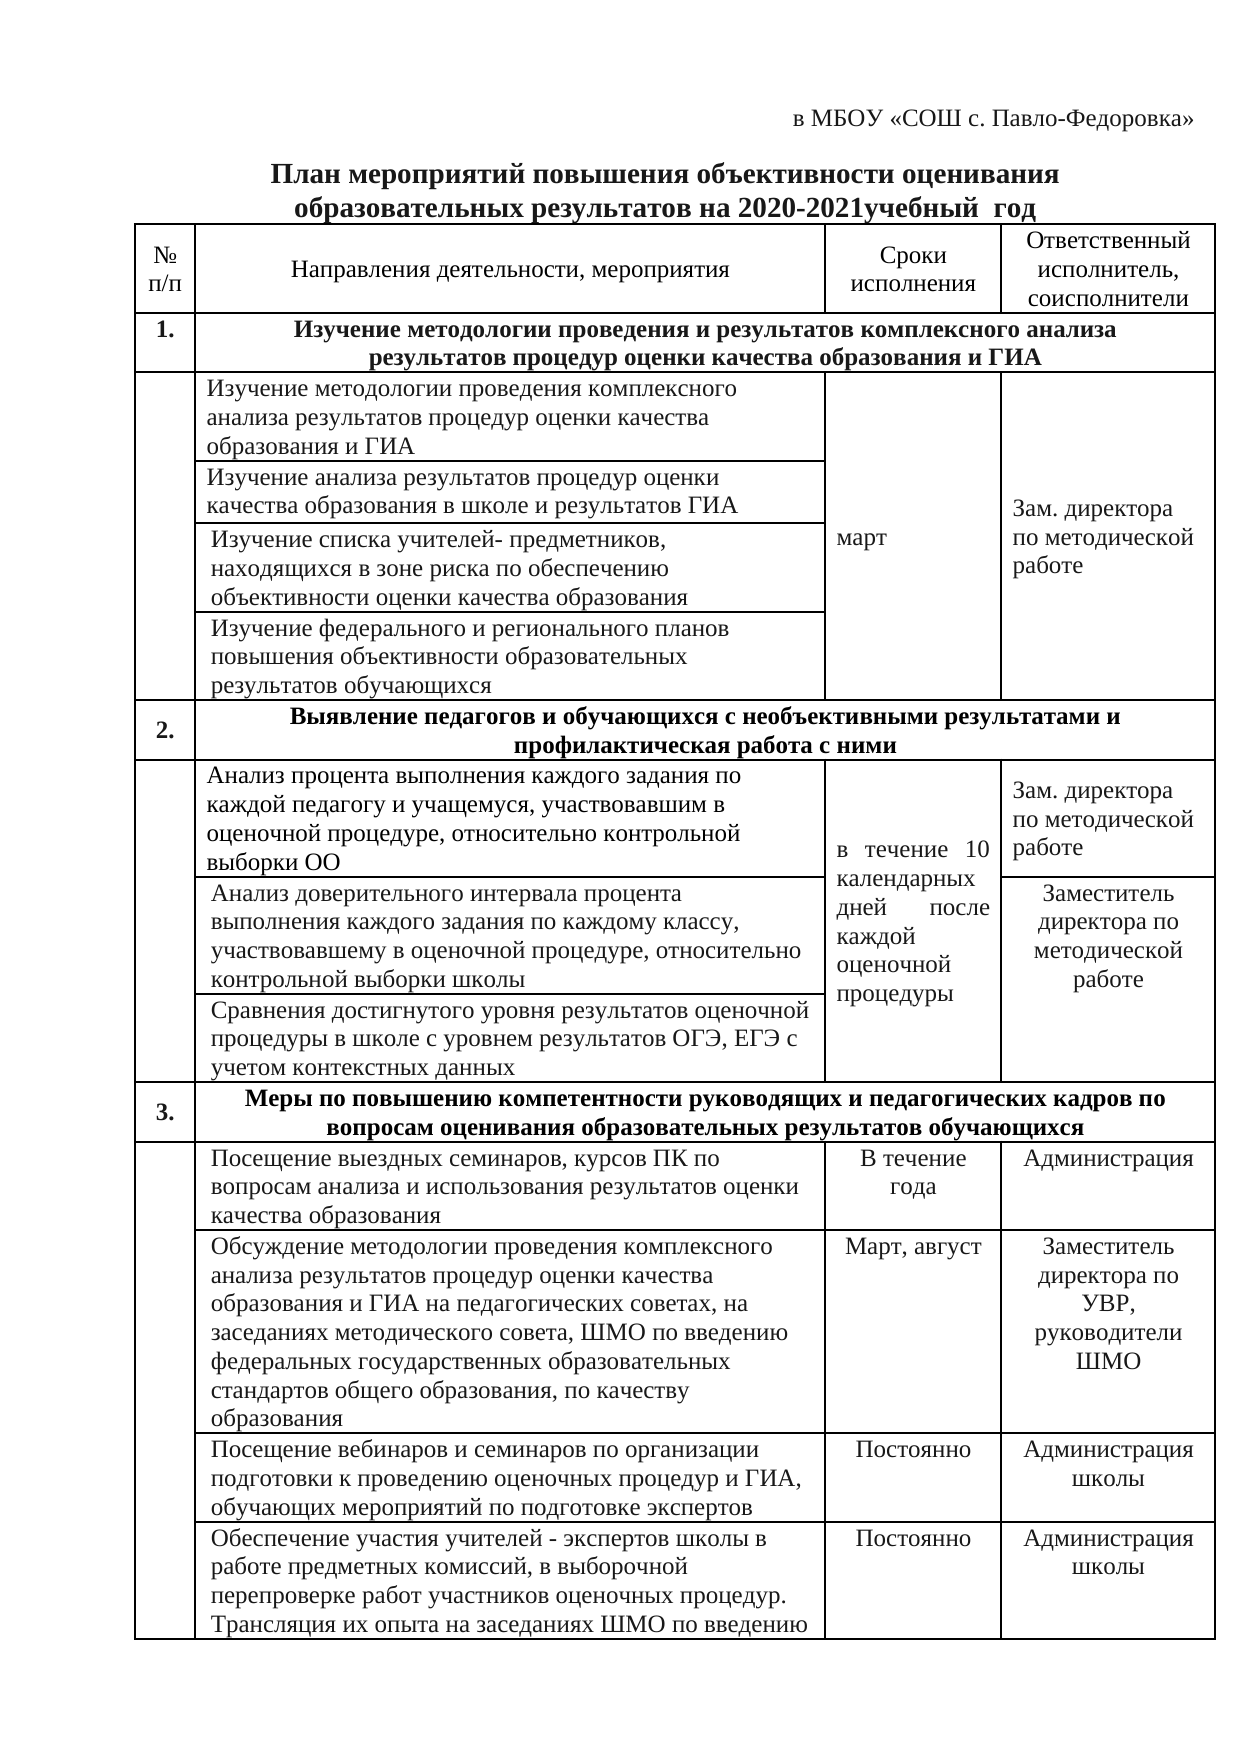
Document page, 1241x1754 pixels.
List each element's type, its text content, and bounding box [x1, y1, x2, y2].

table_cell Анализ доверительного интервала процента выполнения каждого задания по каждому классу, участвовавшему в оценочной процедуре, относительно контрольной выборки школы [196, 878, 824, 993]
table_cell март [826, 373, 1000, 699]
table_cell Администрация школы [1002, 1523, 1214, 1638]
table_cell Посещение выездных семинаров, курсов ПК по вопросам анализа и использования результатов оценки качества образования [196, 1143, 824, 1229]
table_cell Постоянно [826, 1523, 1000, 1638]
table_cell Заместитель директора по методической работе [1002, 878, 1214, 1081]
table_header Направления деятельности, мероприятия [196, 225, 824, 312]
table_cell Администрация [1002, 1143, 1214, 1229]
table_cell Администрация школы [1002, 1434, 1214, 1521]
table_cell Изучение методологии проведения комплексного анализа результатов процедур оценки качества образования и ГИА [196, 373, 824, 459]
table_cell Постоянно [826, 1434, 1000, 1521]
table_header Ответственный исполнитель, соисполнители [1002, 225, 1214, 312]
table_cell Обсуждение методологии проведения комплексного анализа результатов процедур оценки качества образования и ГИА на педагогических советах, на заседаниях методического совета, ШМО по введению федеральных государственных образовательных стандартов общего образования, по качеству образования [196, 1231, 824, 1432]
text образовательных результатов на 2020-2021учебный год [136, 190, 1194, 223]
table_cell Посещение вебинаров и семинаров по организации подготовки к проведению оценочных процедур и ГИА, обучающих мероприятий по подготовке экспертов [196, 1434, 824, 1521]
table_cell [136, 1143, 194, 1638]
table_cell Заместитель директора по УВР, руководители ШМО [1002, 1231, 1214, 1432]
table_cell 3. [136, 1083, 194, 1141]
table_cell Март, август [826, 1231, 1000, 1432]
table_cell Зам. директора по методической работе [1002, 373, 1214, 699]
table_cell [196, 1523, 824, 1638]
table_cell Сравнения достигнутого уровня результатов оценочной процедуры в школе с уровнем результатов ОГЭ, ЕГЭ с учетом контекстных данных [196, 995, 824, 1081]
table_header № п/п [136, 225, 194, 312]
table_cell Зам. директора по методической работе [1002, 761, 1214, 876]
table_cell Изучение методологии проведения и результатов комплексного анализа результатов процедур оценки качества образования и ГИА [196, 314, 1214, 371]
table_header Сроки исполнения [826, 225, 1000, 312]
table_cell [136, 761, 194, 1081]
table_cell Выявление педагогов и обучающихся с необъективными результатами и профилактическая работа с ними [196, 701, 1214, 758]
table_cell [136, 373, 194, 699]
text в МБОУ «СОШ с. Павло-Федоровка» [136, 103, 1194, 132]
table_cell 2. [136, 701, 194, 758]
table_cell Меры по повышению компетентности руководящих и педагогических кадров по вопросам оценивания образовательных результатов обучающихся [196, 1083, 1214, 1141]
table_cell В течение года [826, 1143, 1000, 1229]
table_cell Изучение федерального и регионального планов повышения объективности образовательных результатов обучающихся [196, 613, 824, 699]
table_cell в течение 10 календарных дней после каждой оценочной процедуры [826, 761, 1000, 1081]
table_cell 1. [136, 314, 194, 371]
table_cell Анализ процента выполнения каждого задания по каждой педагогу и учащемуся, участвовавшим в оценочной процедуре, относительно контрольной выборки ОО [196, 761, 824, 876]
text План мероприятий повышения объективности оценивания [136, 156, 1194, 190]
table_cell Изучение списка учителей- предметников, находящихся в зоне риска по обеспечению объективности оценки качества образования [196, 524, 824, 611]
table_cell Изучение анализа результатов процедур оценки качества образования в школе и результатов ГИА [196, 462, 824, 522]
